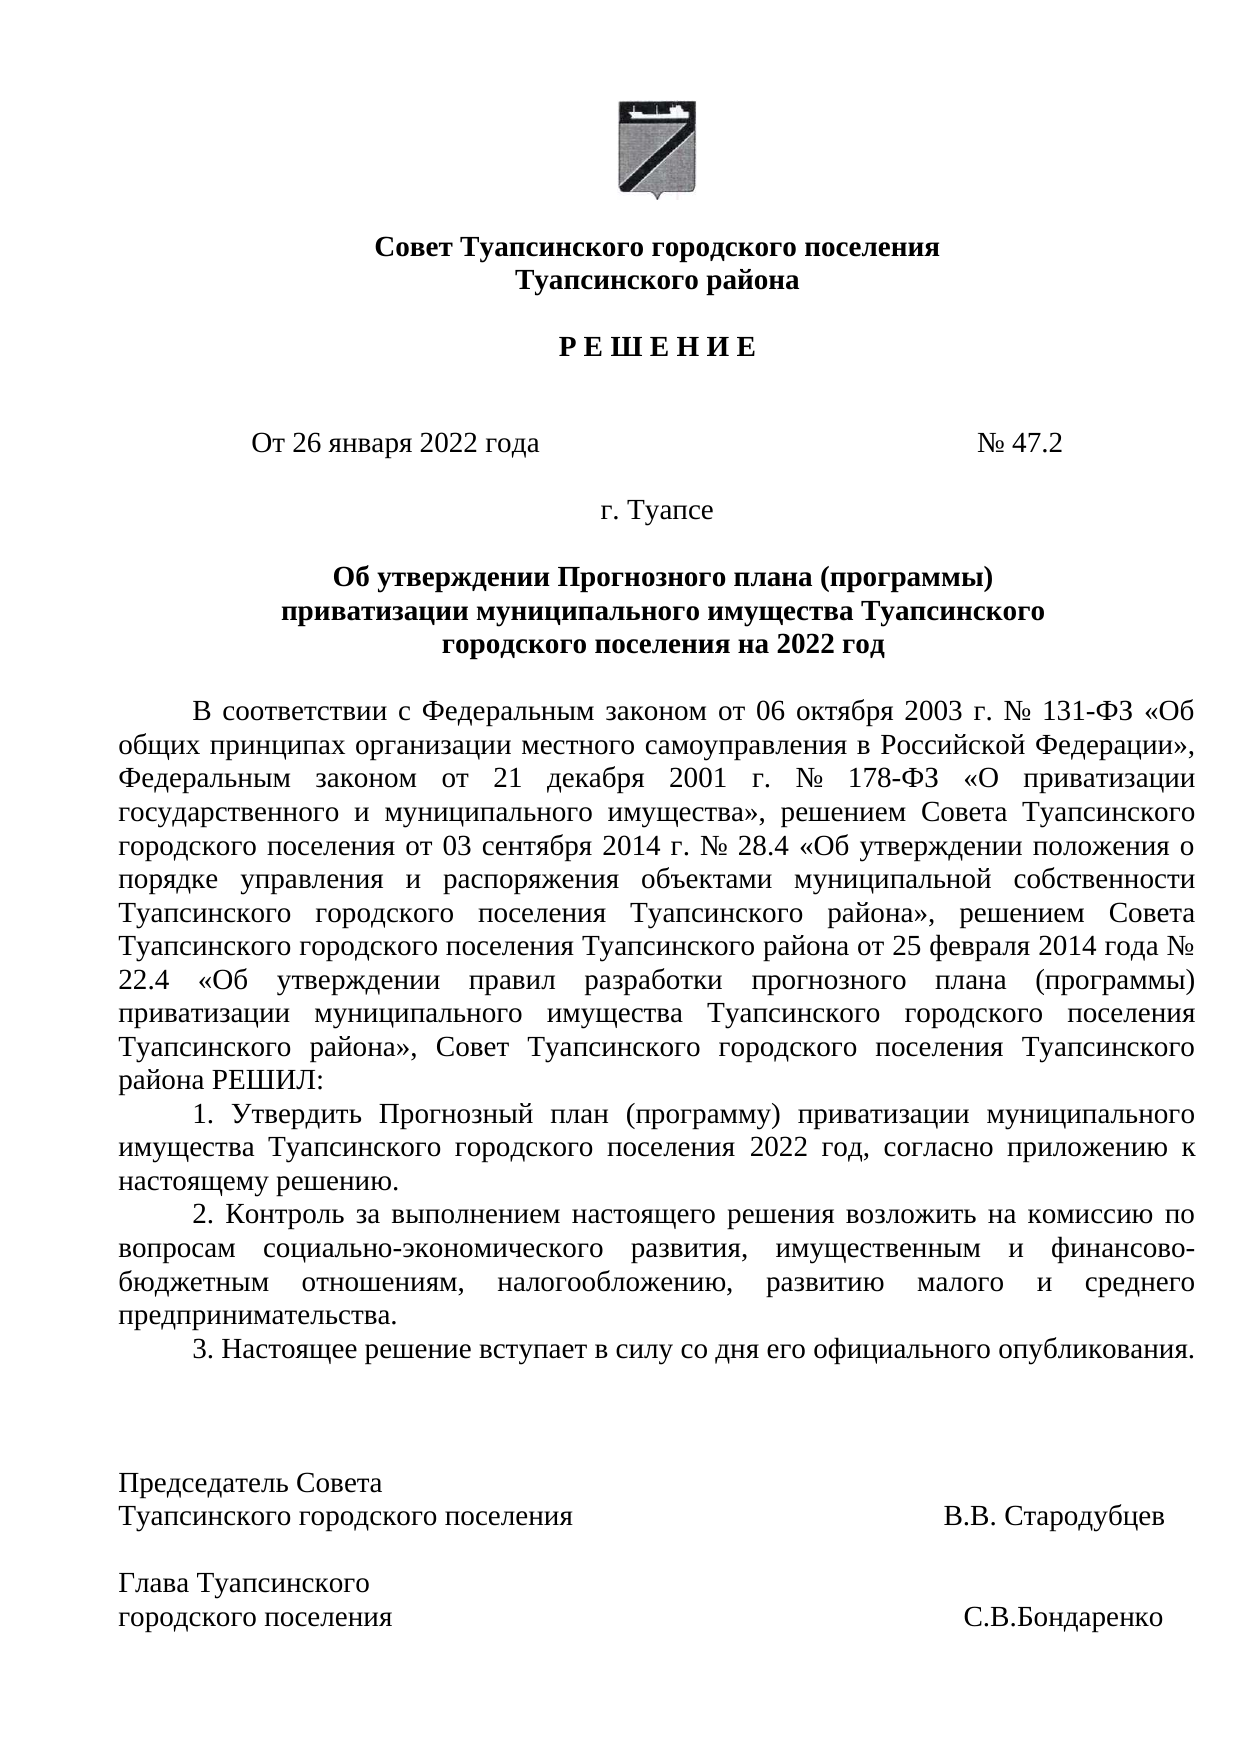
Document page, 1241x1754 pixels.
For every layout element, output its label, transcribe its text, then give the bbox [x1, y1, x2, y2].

text Председатель Совета [118, 1465, 1196, 1498]
text Туапсинского городского поселения В.В. Стародубцев [118, 1498, 1196, 1532]
text Глава Туапсинского [118, 1566, 1196, 1599]
text 2. Контроль за выполнением настоящего решения возложить на комиссию по вопросам социально-экономического развития, имущественным и финансово-бюджетным отношениям, налогообложению, развитию малого и среднего предпринимательства. [118, 1197, 1196, 1331]
text Об утверждении Прогнозного плана (программы) приватизации муниципального имущества Туапсинского городского поселения на 2022 год [251, 559, 1075, 660]
text г. Туапсе [118, 492, 1196, 526]
text Совет Туапсинского городского поселения [118, 229, 1196, 262]
text В соответствии с Федеральным законом от 06 октября 2003 г. № 131-ФЗ «Об общих принципах организации местного самоуправления в Российской Федерации», Федеральным законом от 21 декабря 2001 г. № 178-ФЗ «О приватизации государственного и муниципального имущества», решением Совета Туапсинского городского поселения от 03 сентября 2014 г. № 28.4 «Об утверждении положения о порядке управления и распоряжения объектами муниципальной собственности Туапсинского городского поселения Туапсинского района», решением Совета Туапсинского городского поселения Туапсинского района от 25 февраля 2014 года № 22.4 «Об утверждении правил разработки прогнозного плана (программы) приватизации муниципального имущества Туапсинского городского поселения Туапсинского района», Совет Туапсинского городского поселения Туапсинского района РЕШИЛ: [118, 693, 1196, 1096]
text 1. Утвердить Прогнозный план (программу) приватизации муниципального имущества Туапсинского городского поселения 2022 год, согласно приложению к настоящему решению. [118, 1096, 1196, 1197]
picture [617, 100, 697, 200]
text От 26 января 2022 года № 47.2 [118, 425, 1196, 459]
text Р Е Ш Е Н И Е [118, 329, 1196, 363]
text городского поселения С.В.Бондаренко [118, 1599, 1196, 1633]
list 3. Настоящее решение вступает в силу со дня его официального опубликования. [118, 1331, 1196, 1364]
text Туапсинского района [118, 262, 1196, 296]
